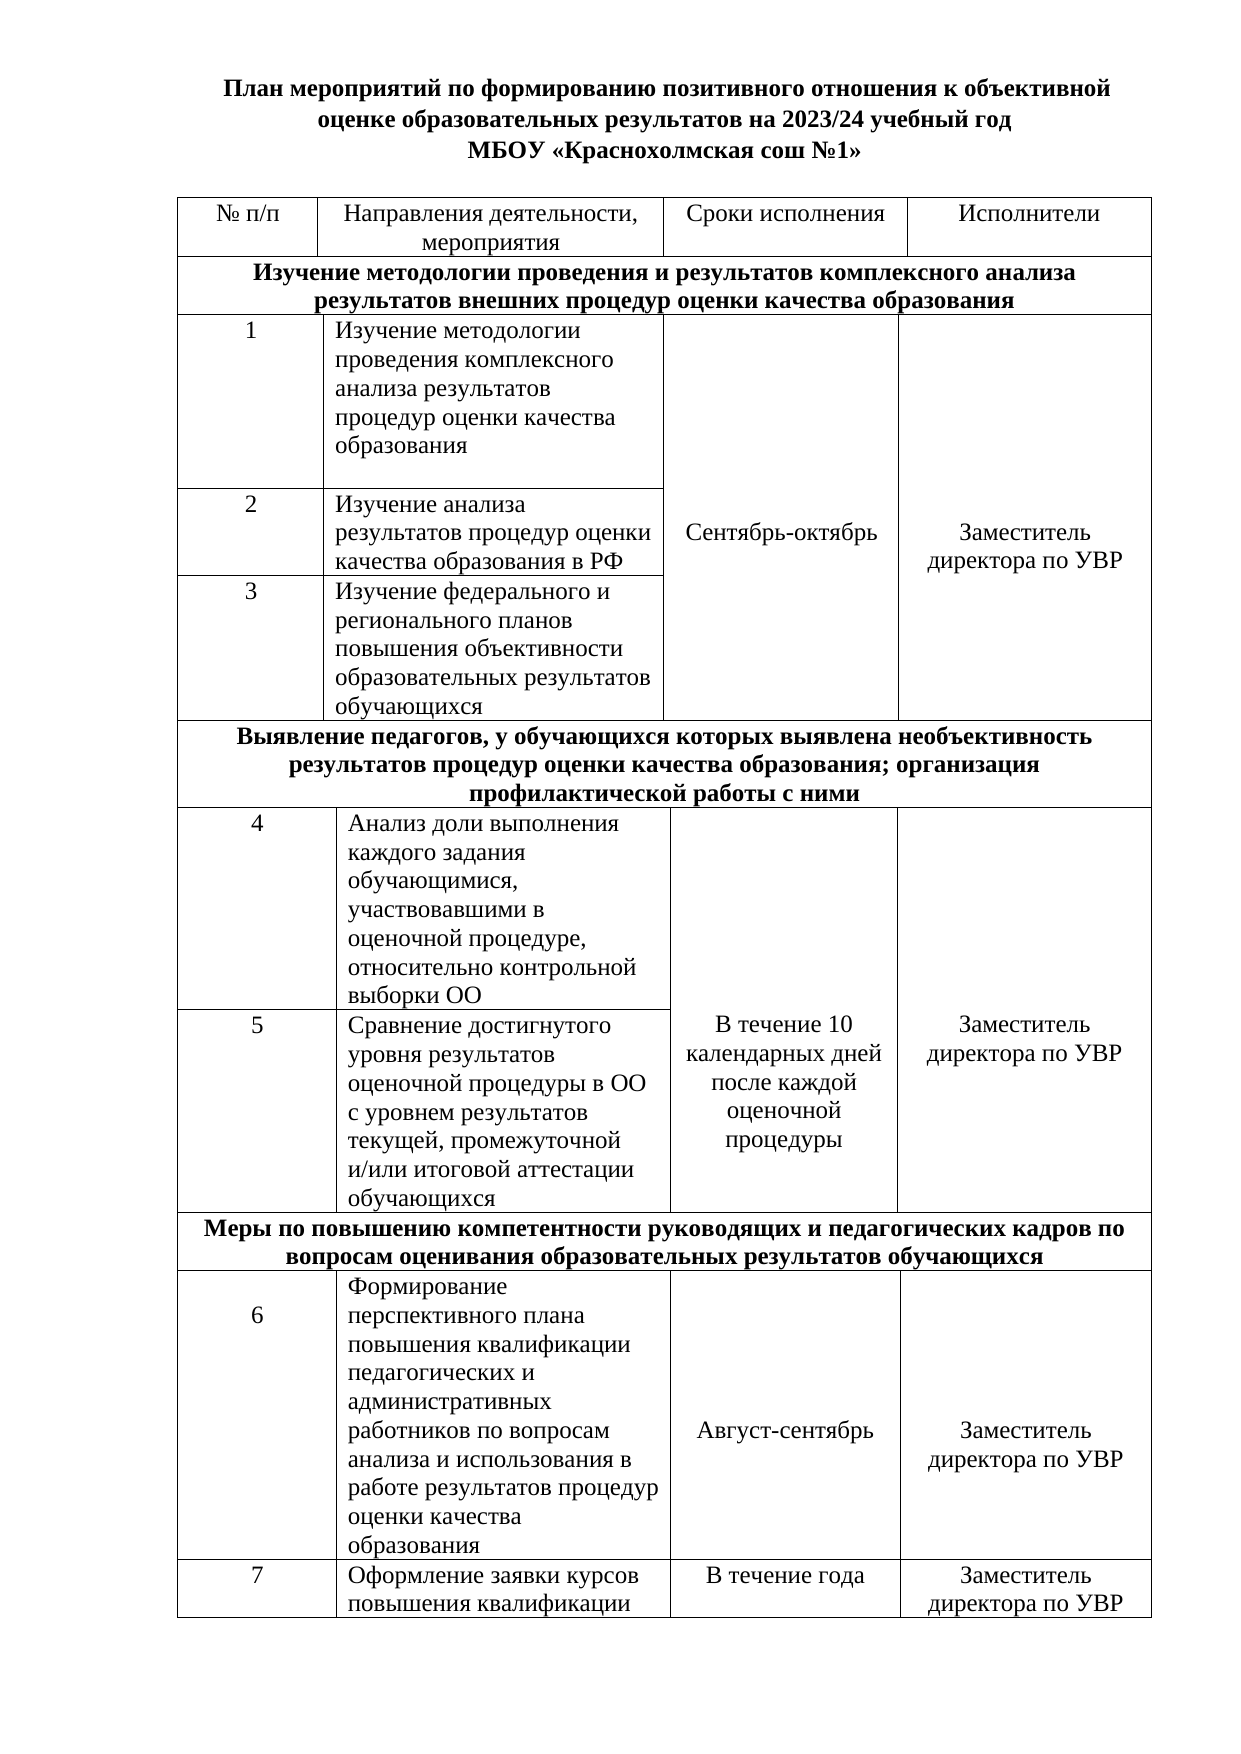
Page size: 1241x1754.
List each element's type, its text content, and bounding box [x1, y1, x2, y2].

table_cell 5 [178, 1010, 336, 1212]
table_cell Заместитель директора по УВР [899, 315, 1151, 720]
text МБОУ «Краснохолмская сош №1» [177, 135, 1152, 164]
table_cell Заместитель директора по УВР [898, 808, 1151, 1212]
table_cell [901, 1560, 1151, 1617]
table_cell Изучение методологии проведения и результатов комплексного анализа результатов внешних процедур оценки качества образования [178, 257, 1151, 314]
table_header № п/п [178, 198, 317, 256]
table_cell В течение года [671, 1560, 900, 1617]
table_header Направления деятельности, мероприятия [318, 198, 663, 256]
table_header Исполнители [908, 198, 1151, 256]
table_cell Формирование перспективного плана повышения квалификации педагогических и административных работников по вопросам анализа и использования в работе результатов процедур оценки качества образования [337, 1271, 670, 1559]
table_cell Сентябрь-октябрь [664, 315, 898, 720]
table_cell 6 [178, 1271, 336, 1559]
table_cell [337, 1560, 670, 1617]
table_cell В течение 10 календарных дней после каждой оценочной процедуры [671, 808, 897, 1212]
table_cell 7 [178, 1560, 336, 1617]
table_cell 3 [178, 576, 323, 720]
table_cell Заместитель директора по УВР [901, 1271, 1151, 1559]
table_cell Изучение анализа результатов процедур оценки качества образования в РФ [324, 489, 663, 575]
table_cell Изучение федерального и регионального планов повышения объективности образовательных результатов обучающихся [324, 576, 663, 720]
table_cell Анализ доли выполнения каждого задания обучающимися, участвовавшими в оценочной процедуре, относительно контрольной выборки ОО [337, 808, 670, 1009]
table_cell Август-сентябрь [671, 1271, 900, 1559]
table_cell Меры по повышению компетентности руководящих и педагогических кадров по вопросам оценивания образовательных результатов обучающихся [178, 1213, 1151, 1270]
table_cell Изучение методологии проведения комплексного анализа результатов процедур оценки качества образования [324, 315, 663, 488]
table_cell Выявление педагогов, у обучающихся которых выявлена необъективность результатов процедур оценки качества образования; организация профилактической работы с ними [178, 721, 1151, 807]
table_cell 4 [178, 808, 336, 1009]
text План мероприятий по формированию позитивного отношения к объективной оценке образовательных результатов на 2023/24 учебный год [177, 73, 1152, 133]
table_cell Сравнение достигнутого уровня результатов оценочной процедуры в ОО с уровнем результатов текущей, промежуточной и/или итоговой аттестации обучающихся [337, 1010, 670, 1212]
table_cell 1 [178, 315, 323, 488]
table_cell 2 [178, 489, 323, 575]
table_header Сроки исполнения [664, 198, 907, 256]
